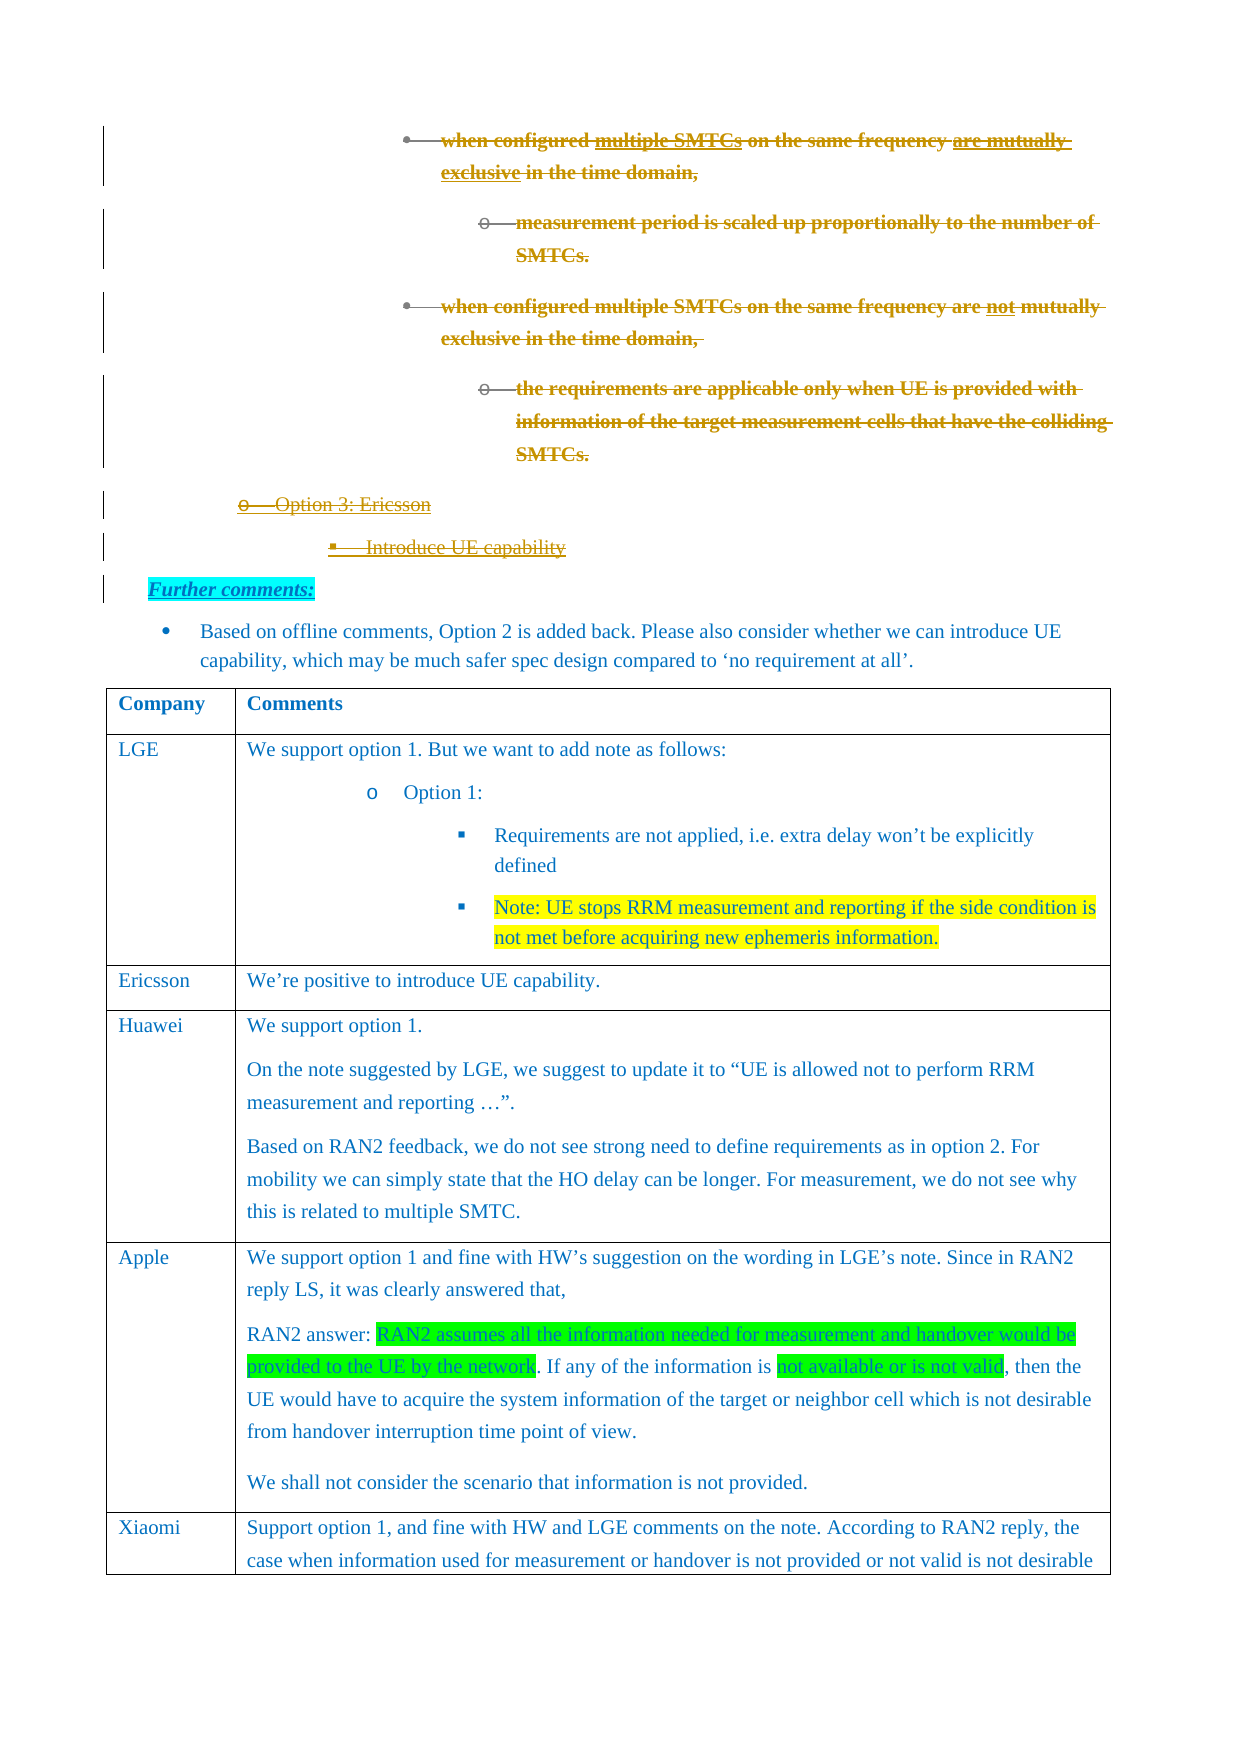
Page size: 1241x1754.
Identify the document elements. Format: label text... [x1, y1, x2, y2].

table_cell Xiaomi [107, 1513, 235, 1574]
table_cell LGE [107, 735, 235, 964]
text Further comments: [118, 574, 1122, 603]
list Based on offline comments, Option 2 is added back. Please also consider whether we can introduce UE capability, which may be much safer spec design compared to ‘no requirement at all’. [162, 617, 1122, 674]
table_cell Apple [107, 1243, 235, 1512]
table_header Comments [236, 689, 1110, 734]
table_cell Huawei [107, 1011, 235, 1242]
table_header Company [107, 689, 235, 734]
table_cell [236, 1513, 1110, 1574]
table_cell We’re positive to introduce UE capability. [236, 966, 1110, 1010]
list the requirements are applicable only when UE is provided with information of the target measurement cells that have the colliding SMTCs. [478, 375, 1122, 468]
list when configured multiple SMTCs on the same frequency are mutually exclusive in the time domain, [403, 126, 1122, 186]
table_cell We support option 1. On the note suggested by LGE, we suggest to update it to “UE is allowed not to perform RRM measurement and reporting …”. Based on RAN2 feedback, we do not see strong need to define requirements as in option 2. For mobility we can simply state that the HO delay can be longer. For measurement, we do not see why this is related to multiple SMTC. [236, 1011, 1110, 1242]
list when configured multiple SMTCs on the same frequency are not mutually exclusive in the time domain, [403, 292, 1122, 353]
list measurement period is scaled up proportionally to the number of SMTCs. [478, 209, 1122, 269]
table_cell We support option 1. But we want to add note as follows: Option 1: Requirements are not applied, i.e. extra delay won’t be explicitly defined Note: UE stops RRM measurement and reporting if the side condition is not met before acquiring new ephemeris information. [236, 735, 1110, 964]
table_cell Ericsson [107, 966, 235, 1010]
table_cell We support option 1 and fine with HW’s suggestion on the wording in LGE’s note. Since in RAN2 reply LS, it was clearly answered that, RAN2 answer: RAN2 assumes all the information needed for measurement and handover would be provided to the UE by the network. If any of the information is not available or is not valid, then the UE would have to acquire the system information of the target or neighbor cell which is not desirable from handover interruption time point of view. We shall not consider the scenario that information is not provided. [236, 1243, 1110, 1512]
